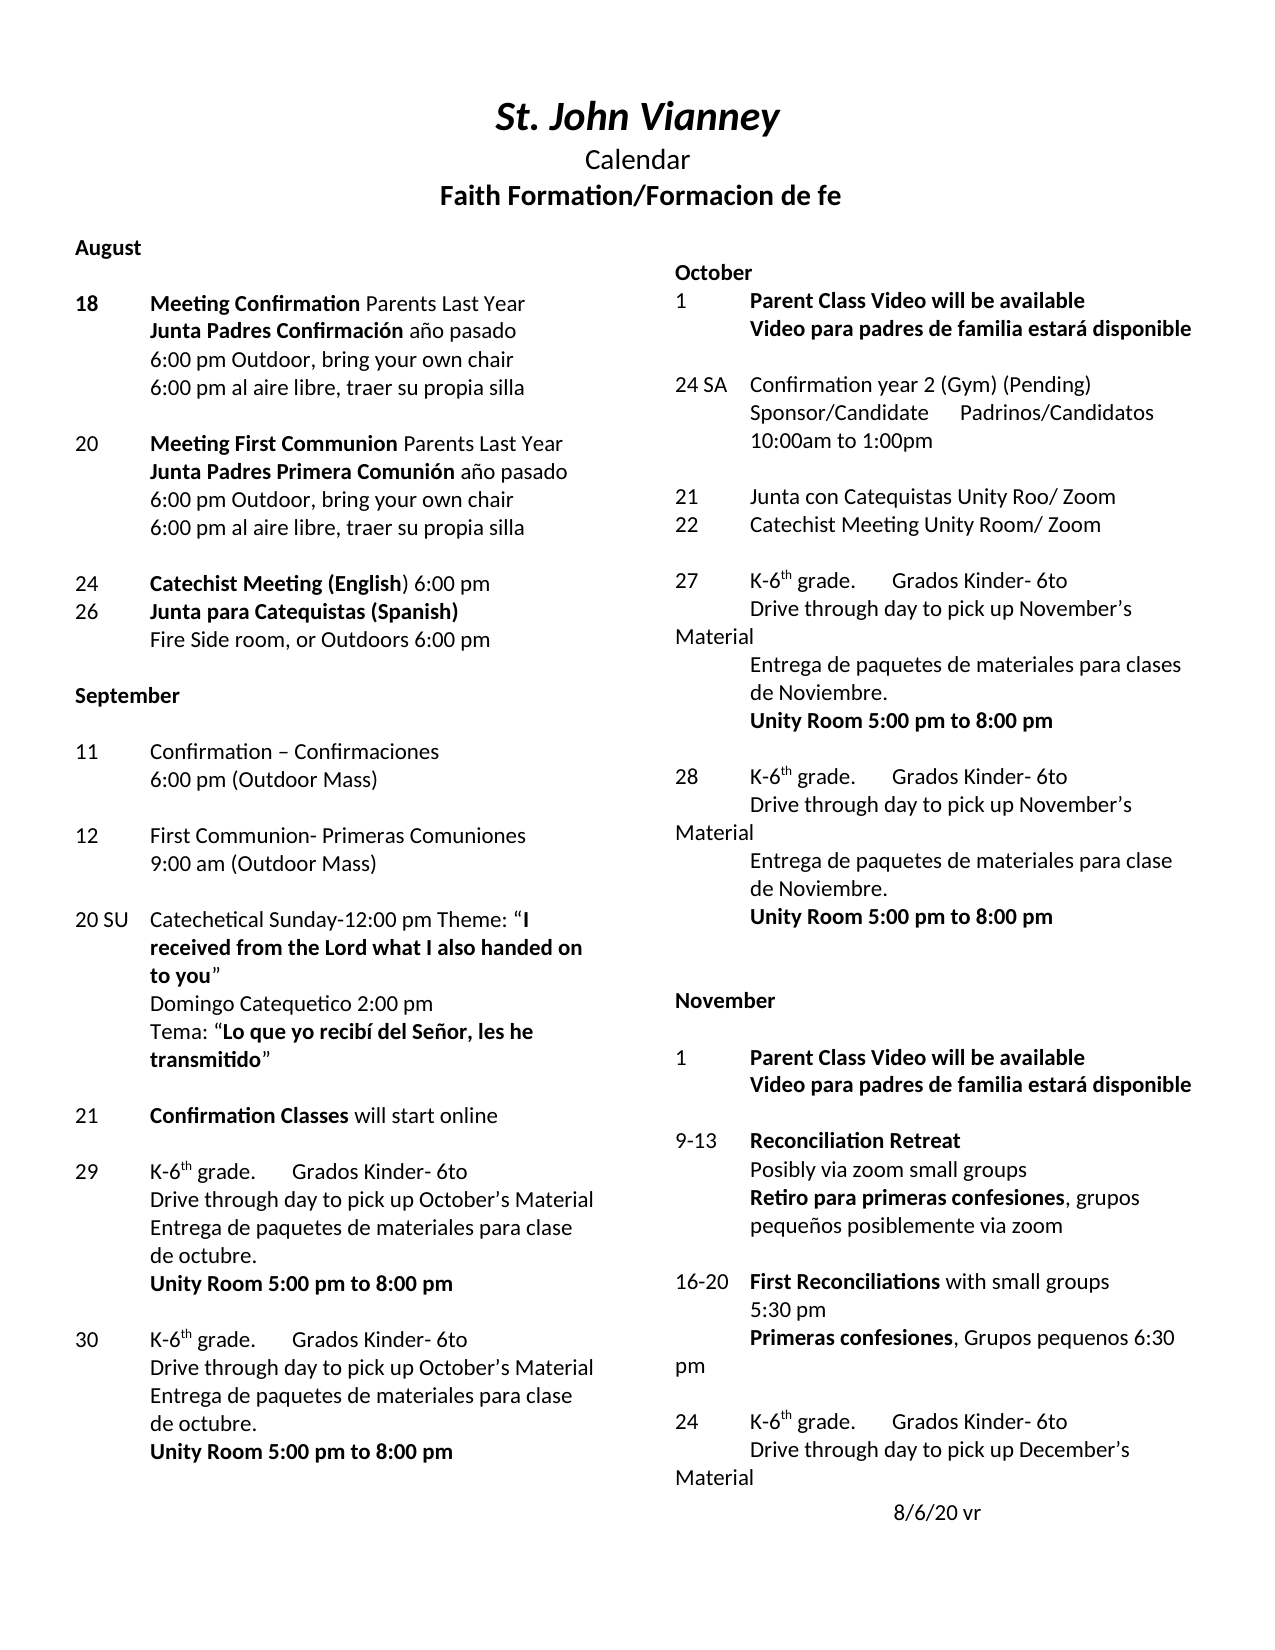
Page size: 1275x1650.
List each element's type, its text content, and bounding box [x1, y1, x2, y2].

text 21 Confirmation Classes will start online [75, 1101, 600, 1129]
text Entrega de paquetes de materiales para clases de Noviembre. [750, 650, 1200, 706]
text Unity Room 5:00 pm to 8:00 pm [75, 1437, 600, 1466]
text Primeras confesiones, Grupos pequenos 6:30 pm [675, 1323, 1200, 1379]
text 9-13 Reconciliation Retreat [675, 1127, 1200, 1155]
text 6:00 pm Outdoor, bring your own chair [75, 345, 600, 373]
text 24 Catechist Meeting (English) 6:00 pm [75, 569, 600, 597]
text 26 Junta para Catequistas (Spanish) [75, 597, 600, 625]
text Drive through day to pick up October’s Material [75, 1353, 600, 1381]
text Fire Side room, or Outdoors 6:00 pm [75, 625, 600, 653]
text Video para padres de familia estará disponible [675, 1071, 1200, 1099]
text 12 First Communion- Primeras Comuniones [75, 821, 600, 849]
text Unity Room 5:00 pm to 8:00 pm [675, 706, 1200, 734]
text Video para padres de familia estará disponible [675, 314, 1200, 342]
text 22 Catechist Meeting Unity Room/ Zoom [675, 510, 1200, 538]
text 1 Parent Class Video will be available [675, 1043, 1200, 1071]
text Drive through day to pick up November’s Material [675, 594, 1200, 650]
text Drive through day to pick up October’s Material [75, 1185, 600, 1213]
text 30 K-6th grade. Grados Kinder- 6to [75, 1325, 600, 1353]
text 27 K-6th grade. Grados Kinder- 6to [675, 566, 1200, 594]
text October [675, 258, 1200, 286]
text 28 K-6th grade. Grados Kinder- 6to [675, 762, 1200, 790]
text Entrega de paquetes de materiales para clase de octubre. [150, 1213, 600, 1269]
text 6:00 pm al aire libre, traer su propia silla [75, 513, 600, 541]
text Drive through day to pick up November’s Material [675, 790, 1200, 846]
text Retiro para primeras confesiones, grupos pequeños posiblemente via zoom [750, 1183, 1200, 1239]
text 1 Parent Class Video will be available [675, 286, 1200, 314]
text September [75, 681, 600, 709]
text Sponsor/Candidate Padrinos/Candidatos [675, 398, 1200, 426]
text Entrega de paquetes de materiales para clase de octubre. [150, 1381, 600, 1437]
text Unity Room 5:00 pm to 8:00 pm [675, 902, 1200, 931]
text 9:00 am (Outdoor Mass) [75, 849, 600, 877]
text August [75, 233, 600, 261]
text 11 Confirmation – Confirmaciones [75, 737, 600, 765]
text 6:00 pm al aire libre, traer su propia silla [75, 373, 600, 401]
text 6:00 pm (Outdoor Mass) [75, 765, 600, 793]
text Tema: “Lo que yo recibí del Señor, les he transmitido” [75, 1017, 600, 1073]
text Faith Formation/Formacion de fe [75, 177, 1200, 212]
text 6:00 pm Outdoor, bring your own chair [75, 485, 600, 513]
text 5:30 pm [675, 1295, 1200, 1323]
text Domingo Catequetico 2:00 pm [75, 989, 600, 1017]
text 20 Meeting First Communion Parents Last Year [75, 429, 600, 457]
text 20 SU Catechetical Sunday-12:00 pm Theme: “I received from the Lord what I also handed on to you” [75, 905, 600, 989]
text 24 SA Confirmation year 2 (Gym) (Pending) [675, 370, 1200, 398]
text 16-20 First Reconciliations with small groups [675, 1267, 1200, 1295]
text Drive through day to pick up December’s Material [675, 1435, 1200, 1491]
text Calendar [75, 141, 1200, 177]
text 29 K-6th grade. Grados Kinder- 6to [75, 1157, 600, 1185]
text Junta Padres Primera Comunión año pasado [75, 457, 600, 485]
text 18 Meeting Confirmation Parents Last Year [75, 289, 600, 317]
text 24 K-6th grade. Grados Kinder- 6to [675, 1407, 1200, 1435]
text 21 Junta con Catequistas Unity Roo/ Zoom [675, 482, 1200, 510]
text Junta Padres Confirmación año pasado [75, 317, 600, 345]
text November [675, 987, 1200, 1014]
text Unity Room 5:00 pm to 8:00 pm [75, 1269, 600, 1297]
text Posibly via zoom small groups [675, 1155, 1200, 1183]
text 10:00am to 1:00pm [675, 426, 1200, 454]
text Entrega de paquetes de materiales para clase de Noviembre. [750, 846, 1200, 902]
text St. John Vianney [75, 90, 1200, 141]
